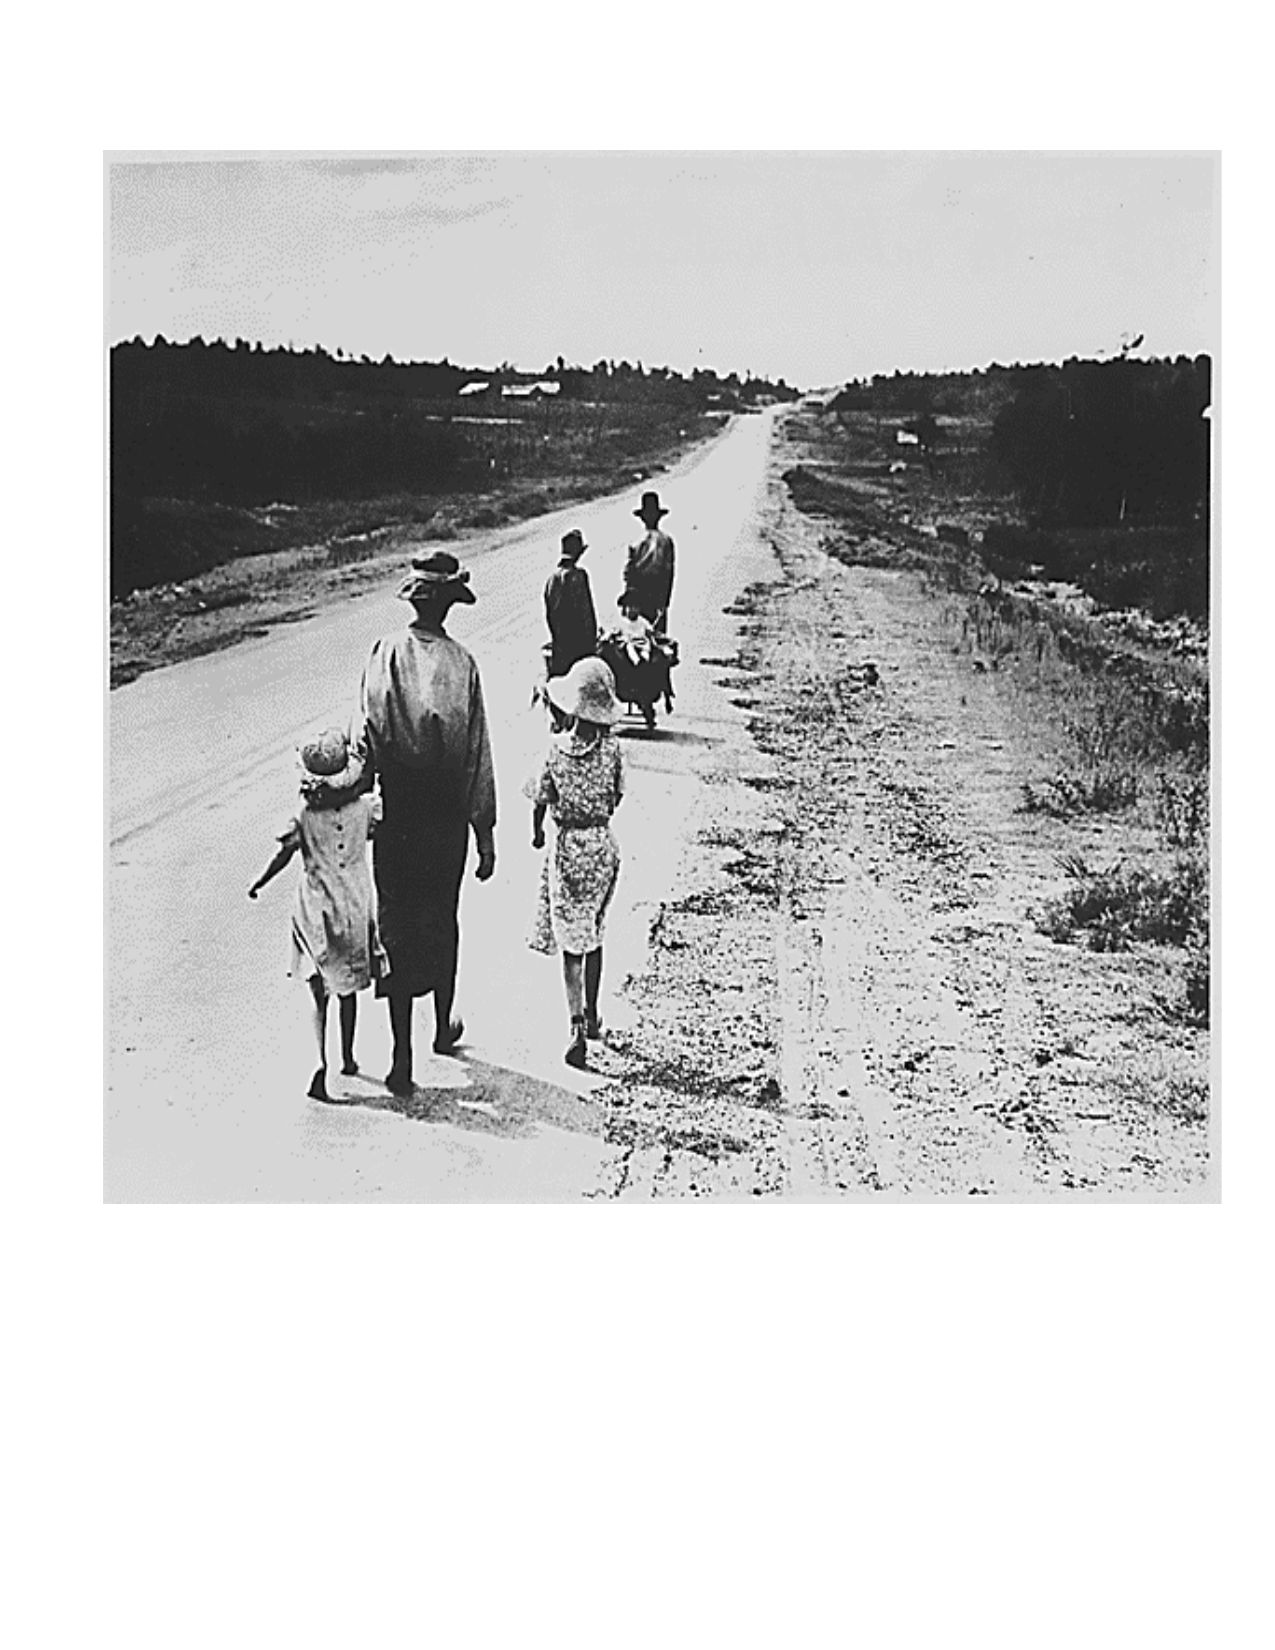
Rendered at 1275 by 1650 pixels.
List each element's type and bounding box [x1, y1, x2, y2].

picture [103, 150, 1222, 1204]
